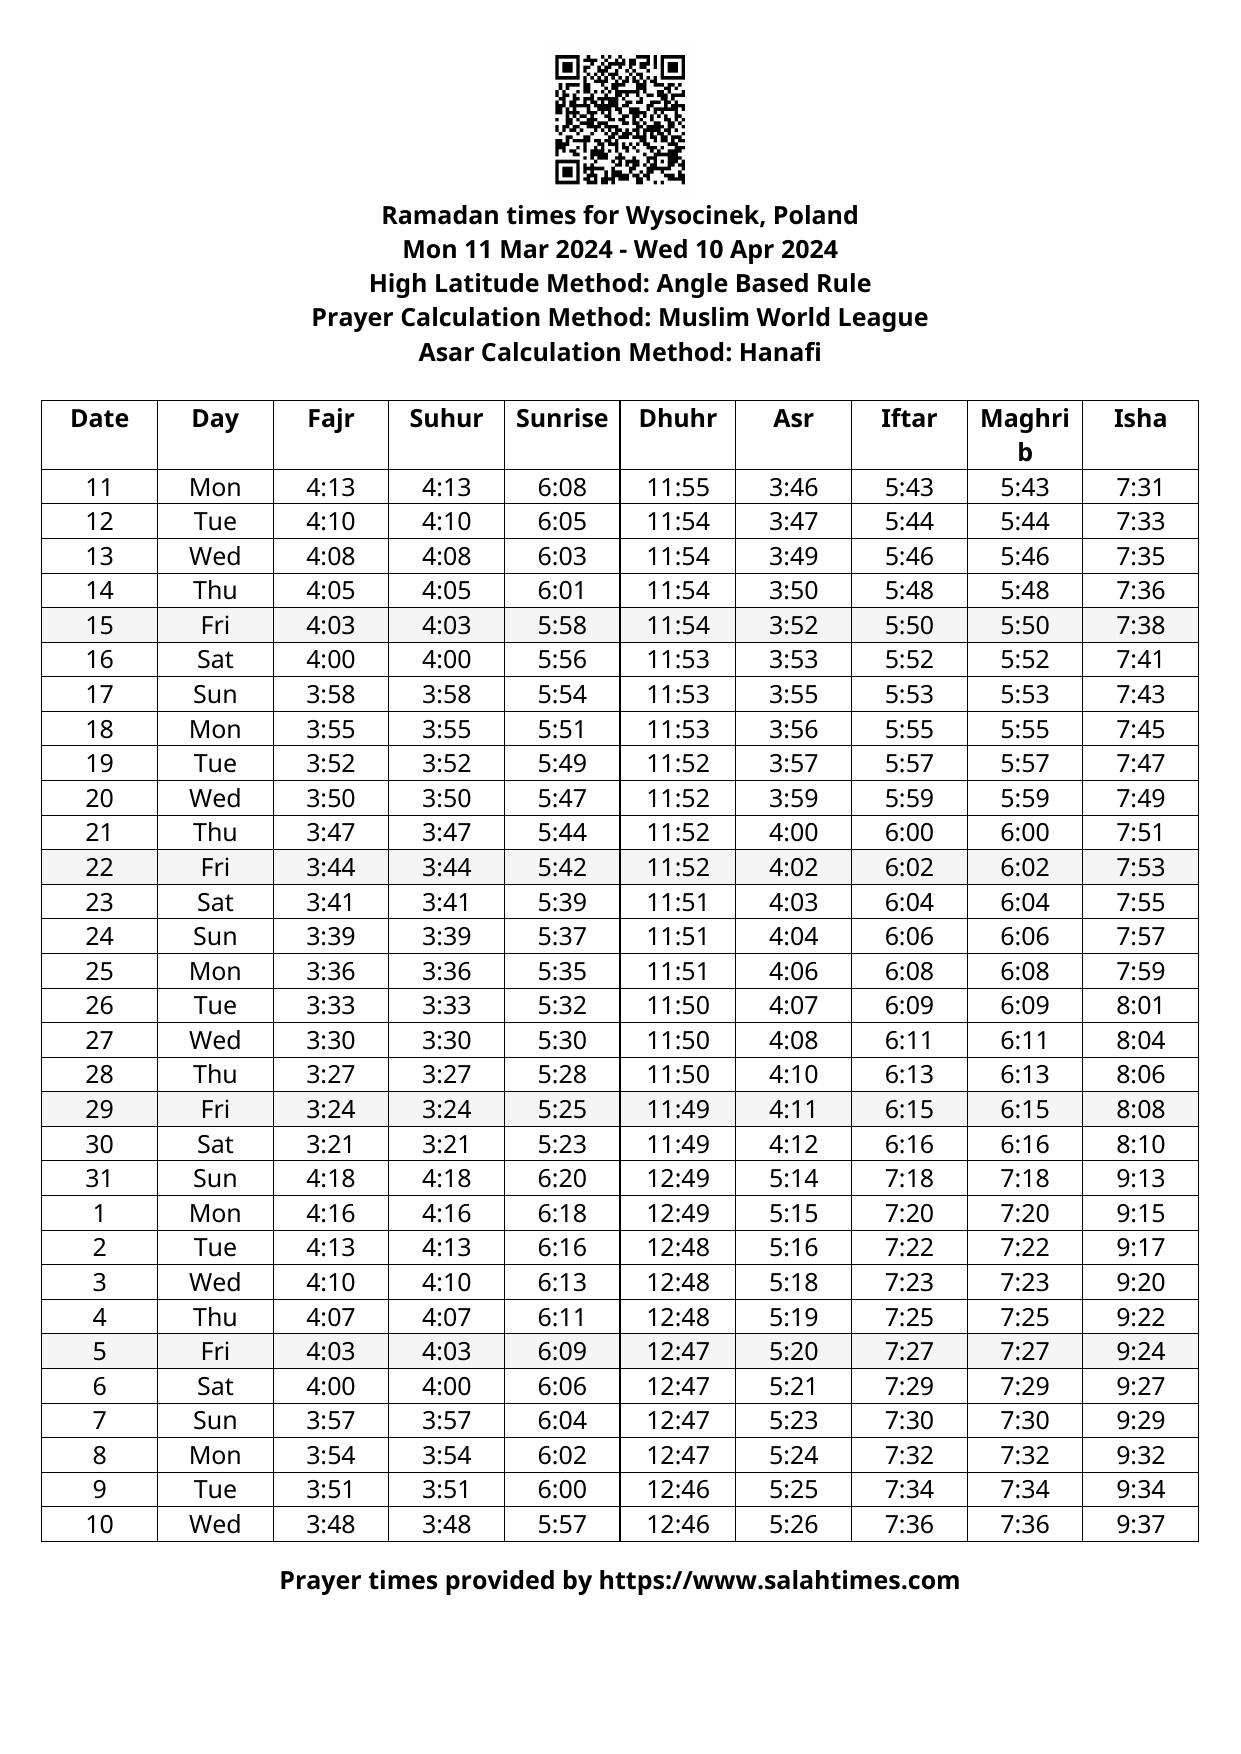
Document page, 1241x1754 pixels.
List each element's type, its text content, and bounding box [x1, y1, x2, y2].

table_cell 6:09 [505, 1334, 619, 1368]
table_cell 5:52 [968, 643, 1082, 676]
table_cell 5:37 [505, 919, 619, 953]
table_cell 3:27 [389, 1058, 504, 1091]
table_cell 3:57 [274, 1404, 388, 1437]
table_cell 6:16 [852, 1127, 967, 1160]
table_cell Fri [158, 1334, 273, 1368]
table_cell 3:55 [389, 712, 504, 745]
table_cell 7:51 [1083, 816, 1198, 849]
table_cell 6:01 [505, 574, 619, 607]
table_cell 5:14 [736, 1161, 851, 1195]
table_header Fajr [274, 401, 388, 469]
table_cell 3:54 [274, 1438, 388, 1472]
table_cell 5:54 [505, 677, 619, 711]
table_cell 9:15 [1083, 1196, 1198, 1229]
table_cell 11:52 [621, 746, 735, 780]
table_cell 3:53 [736, 643, 851, 676]
table_cell 3:41 [389, 885, 504, 918]
table_cell Tue [158, 1473, 273, 1506]
table_cell 27 [42, 1023, 157, 1057]
table_cell 3:33 [274, 989, 388, 1022]
table_cell 3:58 [274, 677, 388, 711]
table_cell 6:11 [505, 1300, 619, 1333]
table_cell 3:52 [736, 608, 851, 642]
table_cell 4 [42, 1300, 157, 1333]
table_cell 4:07 [736, 989, 851, 1022]
table_cell 7:18 [968, 1161, 1082, 1195]
table_cell 7:53 [1083, 850, 1198, 884]
table_cell 5:35 [505, 954, 619, 987]
table_cell 7:49 [1083, 781, 1198, 814]
table_cell 3:24 [274, 1092, 388, 1126]
table_header Iftar [852, 401, 967, 469]
table_header Day [158, 401, 273, 469]
table_cell 11:52 [621, 781, 735, 814]
table_cell 4:04 [736, 919, 851, 953]
table_cell Wed [158, 539, 273, 572]
table_cell 12:49 [621, 1161, 735, 1195]
table_cell 11 [42, 470, 157, 503]
table_cell Tue [158, 746, 273, 780]
table_cell 7:47 [1083, 746, 1198, 780]
table_cell 4:00 [389, 643, 504, 676]
table_cell 19 [42, 746, 157, 780]
table_cell 11:51 [621, 885, 735, 918]
table_cell 4:05 [274, 574, 388, 607]
table_cell 23 [42, 885, 157, 918]
table_cell 4:00 [736, 816, 851, 849]
table_cell 6:09 [852, 989, 967, 1022]
table_cell 3:47 [736, 504, 851, 538]
table_cell 12:48 [621, 1265, 735, 1299]
table_cell 4:05 [389, 574, 504, 607]
table_cell Wed [158, 1265, 273, 1299]
table_cell 9:13 [1083, 1161, 1198, 1195]
table_cell 6:00 [968, 816, 1082, 849]
table_cell 9:34 [1083, 1473, 1198, 1506]
table_cell 3:27 [274, 1058, 388, 1091]
table_cell Thu [158, 1300, 273, 1333]
table_cell 3:30 [274, 1023, 388, 1057]
table_cell 4:12 [736, 1127, 851, 1160]
table_cell 6:02 [968, 850, 1082, 884]
table_cell 11:50 [621, 989, 735, 1022]
table_cell Wed [158, 1507, 273, 1541]
table_cell 6:00 [505, 1473, 619, 1506]
table_cell 5:58 [505, 608, 619, 642]
table_cell 9:20 [1083, 1265, 1198, 1299]
table_cell 6:06 [852, 919, 967, 953]
table_header Dhuhr [621, 401, 735, 469]
table_cell 5:49 [505, 746, 619, 780]
table_cell 6:11 [852, 1023, 967, 1057]
table_cell 7:23 [968, 1265, 1082, 1299]
table_header Asr [736, 401, 851, 469]
table_cell 4:03 [274, 608, 388, 642]
table_header Sunrise [505, 401, 619, 469]
table_cell 5:57 [968, 746, 1082, 780]
table_cell 4:16 [389, 1196, 504, 1229]
table_cell 11:53 [621, 677, 735, 711]
table_cell 12:47 [621, 1334, 735, 1368]
table_cell 12 [42, 504, 157, 538]
table_cell 5:47 [505, 781, 619, 814]
table_cell 5:18 [736, 1265, 851, 1299]
text Prayer Calculation Method: Muslim World League [42, 300, 1198, 334]
table_cell Mon [158, 712, 273, 745]
table_cell 4:10 [736, 1058, 851, 1091]
table_cell 7:43 [1083, 677, 1198, 711]
table_cell 3:56 [736, 712, 851, 745]
table_cell Mon [158, 1438, 273, 1472]
table_cell 9:17 [1083, 1231, 1198, 1264]
table_cell 4:00 [274, 643, 388, 676]
table_cell 4:10 [274, 1265, 388, 1299]
table_cell 8:04 [1083, 1023, 1198, 1057]
table_cell 4:03 [736, 885, 851, 918]
table_cell 3:36 [274, 954, 388, 987]
table_cell 4:08 [736, 1023, 851, 1057]
table_cell 3:44 [274, 850, 388, 884]
table_cell 5:16 [736, 1231, 851, 1264]
table_cell 20 [42, 781, 157, 814]
table_cell Sun [158, 1161, 273, 1195]
table_cell 6:18 [505, 1196, 619, 1229]
table_cell 5:28 [505, 1058, 619, 1091]
table_cell 3:55 [274, 712, 388, 745]
table_cell 3:54 [389, 1438, 504, 1472]
table_cell 6:04 [968, 885, 1082, 918]
table_cell 5:46 [852, 539, 967, 572]
table_cell 31 [42, 1161, 157, 1195]
table_cell 3:48 [389, 1507, 504, 1541]
table_cell 5:24 [736, 1438, 851, 1472]
table_cell 4:13 [274, 1231, 388, 1264]
table_header Date [42, 401, 157, 469]
table_cell 5:52 [852, 643, 967, 676]
table_cell 3:59 [736, 781, 851, 814]
table_cell 4:10 [274, 504, 388, 538]
text Mon 11 Mar 2024 - Wed 10 Apr 2024 [42, 232, 1198, 266]
table_cell 5:46 [968, 539, 1082, 572]
table_cell 7:34 [968, 1473, 1082, 1506]
table_cell 4:00 [389, 1369, 504, 1402]
table_cell 7:29 [852, 1369, 967, 1402]
table_cell 7:29 [968, 1369, 1082, 1402]
table_cell Sun [158, 1404, 273, 1437]
table_cell 7:30 [852, 1404, 967, 1437]
table_cell 3:21 [389, 1127, 504, 1160]
table_cell 8 [42, 1438, 157, 1472]
table_cell 12:47 [621, 1369, 735, 1402]
table_cell 7:18 [852, 1161, 967, 1195]
table_cell 11:50 [621, 1023, 735, 1057]
table_cell 18 [42, 712, 157, 745]
table_cell 5:48 [968, 574, 1082, 607]
table_cell 3:41 [274, 885, 388, 918]
table_header Isha [1083, 401, 1198, 469]
table_cell 6:15 [852, 1092, 967, 1126]
table_cell 7:38 [1083, 608, 1198, 642]
table_cell 9:32 [1083, 1438, 1198, 1472]
table_cell 6:16 [968, 1127, 1082, 1160]
table_cell 6:16 [505, 1231, 619, 1264]
table_cell 5:20 [736, 1334, 851, 1368]
table_cell 3:55 [736, 677, 851, 711]
table_cell 4:18 [274, 1161, 388, 1195]
table_cell 4:10 [389, 1265, 504, 1299]
table_cell 5:44 [852, 504, 967, 538]
table_cell 5:50 [852, 608, 967, 642]
table_cell 4:11 [736, 1092, 851, 1126]
table_cell 21 [42, 816, 157, 849]
table_cell Mon [158, 954, 273, 987]
table_cell Thu [158, 574, 273, 607]
table_cell 4:10 [389, 504, 504, 538]
picture [542, 41, 699, 198]
table_cell 6:03 [505, 539, 619, 572]
table_cell 4:18 [389, 1161, 504, 1195]
table_cell 7:33 [1083, 504, 1198, 538]
table_cell 7:34 [852, 1473, 967, 1506]
table_cell 5:25 [736, 1473, 851, 1506]
table_cell Fri [158, 850, 273, 884]
table_cell Sat [158, 1127, 273, 1160]
table_cell 5:55 [968, 712, 1082, 745]
table_cell 26 [42, 989, 157, 1022]
table_cell 8:10 [1083, 1127, 1198, 1160]
table_cell 5:57 [505, 1507, 619, 1541]
table_cell 11:51 [621, 919, 735, 953]
table_cell 4:03 [274, 1334, 388, 1368]
table_cell 6:00 [852, 816, 967, 849]
table_cell 3:58 [389, 677, 504, 711]
table_cell 5:15 [736, 1196, 851, 1229]
table_cell 1 [42, 1196, 157, 1229]
table_cell Fri [158, 1092, 273, 1126]
table_cell 12:47 [621, 1438, 735, 1472]
table_cell 7:36 [968, 1507, 1082, 1541]
table_cell 8:01 [1083, 989, 1198, 1022]
table_cell 3:51 [389, 1473, 504, 1506]
table_cell 4:13 [274, 470, 388, 503]
text Prayer times provided by https://www.salahtimes.com [42, 1563, 1198, 1597]
table_cell 7 [42, 1404, 157, 1437]
table_cell Wed [158, 781, 273, 814]
table_cell 15 [42, 608, 157, 642]
table_cell 6:13 [505, 1265, 619, 1299]
table_cell 4:16 [274, 1196, 388, 1229]
table_cell 6:08 [852, 954, 967, 987]
table_cell 7:23 [852, 1265, 967, 1299]
table_cell 12:46 [621, 1473, 735, 1506]
table_cell 5:44 [968, 504, 1082, 538]
table_cell 3:57 [736, 746, 851, 780]
table_cell 3:21 [274, 1127, 388, 1160]
table_cell 11:53 [621, 643, 735, 676]
table_cell 3:52 [274, 746, 388, 780]
table_cell 8:06 [1083, 1058, 1198, 1091]
text High Latitude Method: Angle Based Rule [42, 266, 1198, 300]
table_cell 3:44 [389, 850, 504, 884]
table_cell 3 [42, 1265, 157, 1299]
table_cell 24 [42, 919, 157, 953]
table_cell 6:08 [968, 954, 1082, 987]
table_cell 6:04 [852, 885, 967, 918]
table_cell 3:57 [389, 1404, 504, 1437]
table_cell 6:13 [852, 1058, 967, 1091]
table_cell 4:08 [274, 539, 388, 572]
table_cell 4:08 [389, 539, 504, 572]
table_cell 5:53 [968, 677, 1082, 711]
table_cell 11:54 [621, 539, 735, 572]
table_cell 9:27 [1083, 1369, 1198, 1402]
table_cell 6:20 [505, 1161, 619, 1195]
table_cell 11:52 [621, 816, 735, 849]
table_cell 7:45 [1083, 712, 1198, 745]
table_cell 7:20 [968, 1196, 1082, 1229]
table_cell Thu [158, 816, 273, 849]
table_cell 3:50 [274, 781, 388, 814]
table_cell 7:32 [968, 1438, 1082, 1472]
table_cell 3:33 [389, 989, 504, 1022]
table_cell Sun [158, 677, 273, 711]
table_cell Fri [158, 608, 273, 642]
table_cell Mon [158, 1196, 273, 1229]
table_cell 30 [42, 1127, 157, 1160]
table_cell 3:52 [389, 746, 504, 780]
table_cell 5:56 [505, 643, 619, 676]
table_cell 3:50 [389, 781, 504, 814]
table_cell 9:22 [1083, 1300, 1198, 1333]
table_cell 25 [42, 954, 157, 987]
text Asar Calculation Method: Hanafi [42, 334, 1198, 368]
table_cell 7:36 [1083, 574, 1198, 607]
table_cell 11:49 [621, 1092, 735, 1126]
table_cell 5:48 [852, 574, 967, 607]
table_cell Thu [158, 1058, 273, 1091]
table_cell 12:48 [621, 1231, 735, 1264]
table_cell 6:06 [505, 1369, 619, 1402]
table_cell 6:04 [505, 1404, 619, 1437]
table_cell 3:39 [274, 919, 388, 953]
table_cell 5:59 [852, 781, 967, 814]
table_cell 7:57 [1083, 919, 1198, 953]
table_cell 3:47 [389, 816, 504, 849]
table_cell 6:05 [505, 504, 619, 538]
table_cell Mon [158, 470, 273, 503]
table_cell 9 [42, 1473, 157, 1506]
table_cell 6:02 [852, 850, 967, 884]
table_cell 5:26 [736, 1507, 851, 1541]
table_cell 5:23 [736, 1404, 851, 1437]
table_cell Sat [158, 643, 273, 676]
table_cell 7:22 [968, 1231, 1082, 1264]
table_cell 14 [42, 574, 157, 607]
table_cell 7:27 [852, 1334, 967, 1368]
text Ramadan times for Wysocinek, Poland [42, 198, 1198, 232]
table_cell Tue [158, 1231, 273, 1264]
table_cell 4:02 [736, 850, 851, 884]
table_cell 4:03 [389, 608, 504, 642]
table_cell 6:11 [968, 1023, 1082, 1057]
table_cell 17 [42, 677, 157, 711]
table_cell 4:13 [389, 1231, 504, 1264]
table_cell 5:59 [968, 781, 1082, 814]
table_cell 9:24 [1083, 1334, 1198, 1368]
table_cell 11:49 [621, 1127, 735, 1160]
table_cell 12:46 [621, 1507, 735, 1541]
table_cell 3:39 [389, 919, 504, 953]
table_header Maghrib [968, 401, 1082, 469]
table_cell 6 [42, 1369, 157, 1402]
table_cell 12:47 [621, 1404, 735, 1437]
table_header Suhur [389, 401, 504, 469]
table_cell 3:30 [389, 1023, 504, 1057]
table_cell 11:54 [621, 574, 735, 607]
table_cell 10 [42, 1507, 157, 1541]
table_cell 3:47 [274, 816, 388, 849]
table_cell 5:43 [852, 470, 967, 503]
table_cell 3:48 [274, 1507, 388, 1541]
table_cell 6:08 [505, 470, 619, 503]
table_cell 3:51 [274, 1473, 388, 1506]
table_cell 4:13 [389, 470, 504, 503]
table_cell Sun [158, 919, 273, 953]
table_cell 3:24 [389, 1092, 504, 1126]
table_cell 6:09 [968, 989, 1082, 1022]
table_cell 5:55 [852, 712, 967, 745]
table_cell 5:30 [505, 1023, 619, 1057]
table_cell 11:53 [621, 712, 735, 745]
table_cell 9:37 [1083, 1507, 1198, 1541]
table_cell 11:50 [621, 1058, 735, 1091]
table_cell 5:53 [852, 677, 967, 711]
table_cell 2 [42, 1231, 157, 1264]
table_cell 7:32 [852, 1438, 967, 1472]
table_cell 29 [42, 1092, 157, 1126]
table_cell 11:51 [621, 954, 735, 987]
table_cell 5:43 [968, 470, 1082, 503]
table_cell 5:50 [968, 608, 1082, 642]
table_cell 3:36 [389, 954, 504, 987]
table_cell 8:08 [1083, 1092, 1198, 1126]
table_cell 11:55 [621, 470, 735, 503]
table_cell 5:32 [505, 989, 619, 1022]
table_cell 5:57 [852, 746, 967, 780]
table_cell 28 [42, 1058, 157, 1091]
table_cell Sat [158, 1369, 273, 1402]
table_cell 12:48 [621, 1300, 735, 1333]
table_cell 7:30 [968, 1404, 1082, 1437]
table_cell 7:25 [968, 1300, 1082, 1333]
table_cell 4:07 [389, 1300, 504, 1333]
table_cell 9:29 [1083, 1404, 1198, 1437]
table_cell 7:25 [852, 1300, 967, 1333]
table_cell 5:44 [505, 816, 619, 849]
table_cell 22 [42, 850, 157, 884]
table_cell 6:02 [505, 1438, 619, 1472]
table_cell 7:20 [852, 1196, 967, 1229]
table_cell 7:22 [852, 1231, 967, 1264]
table_cell 12:49 [621, 1196, 735, 1229]
table_cell 5:39 [505, 885, 619, 918]
table_cell 6:06 [968, 919, 1082, 953]
table_cell 11:52 [621, 850, 735, 884]
table_cell 7:31 [1083, 470, 1198, 503]
table_cell Sat [158, 885, 273, 918]
table_cell 7:41 [1083, 643, 1198, 676]
table_cell 11:54 [621, 504, 735, 538]
table_cell Tue [158, 989, 273, 1022]
table_cell 7:27 [968, 1334, 1082, 1368]
table_cell 3:50 [736, 574, 851, 607]
table_cell 5:25 [505, 1092, 619, 1126]
table_cell 7:55 [1083, 885, 1198, 918]
table_cell 4:00 [274, 1369, 388, 1402]
table_cell 5:42 [505, 850, 619, 884]
table_cell 5:19 [736, 1300, 851, 1333]
table_cell 11:54 [621, 608, 735, 642]
table_cell 7:35 [1083, 539, 1198, 572]
table_cell Wed [158, 1023, 273, 1057]
table_cell 4:06 [736, 954, 851, 987]
table_cell 6:13 [968, 1058, 1082, 1091]
table_cell 4:03 [389, 1334, 504, 1368]
table_cell 13 [42, 539, 157, 572]
table_cell 7:59 [1083, 954, 1198, 987]
table_cell 4:07 [274, 1300, 388, 1333]
table_cell 3:49 [736, 539, 851, 572]
table_cell 5:21 [736, 1369, 851, 1402]
table_cell 3:46 [736, 470, 851, 503]
table_cell Tue [158, 504, 273, 538]
table_cell 6:15 [968, 1092, 1082, 1126]
table_cell 16 [42, 643, 157, 676]
table_cell 5:23 [505, 1127, 619, 1160]
table_cell 5 [42, 1334, 157, 1368]
table_cell 5:51 [505, 712, 619, 745]
table_cell 7:36 [852, 1507, 967, 1541]
